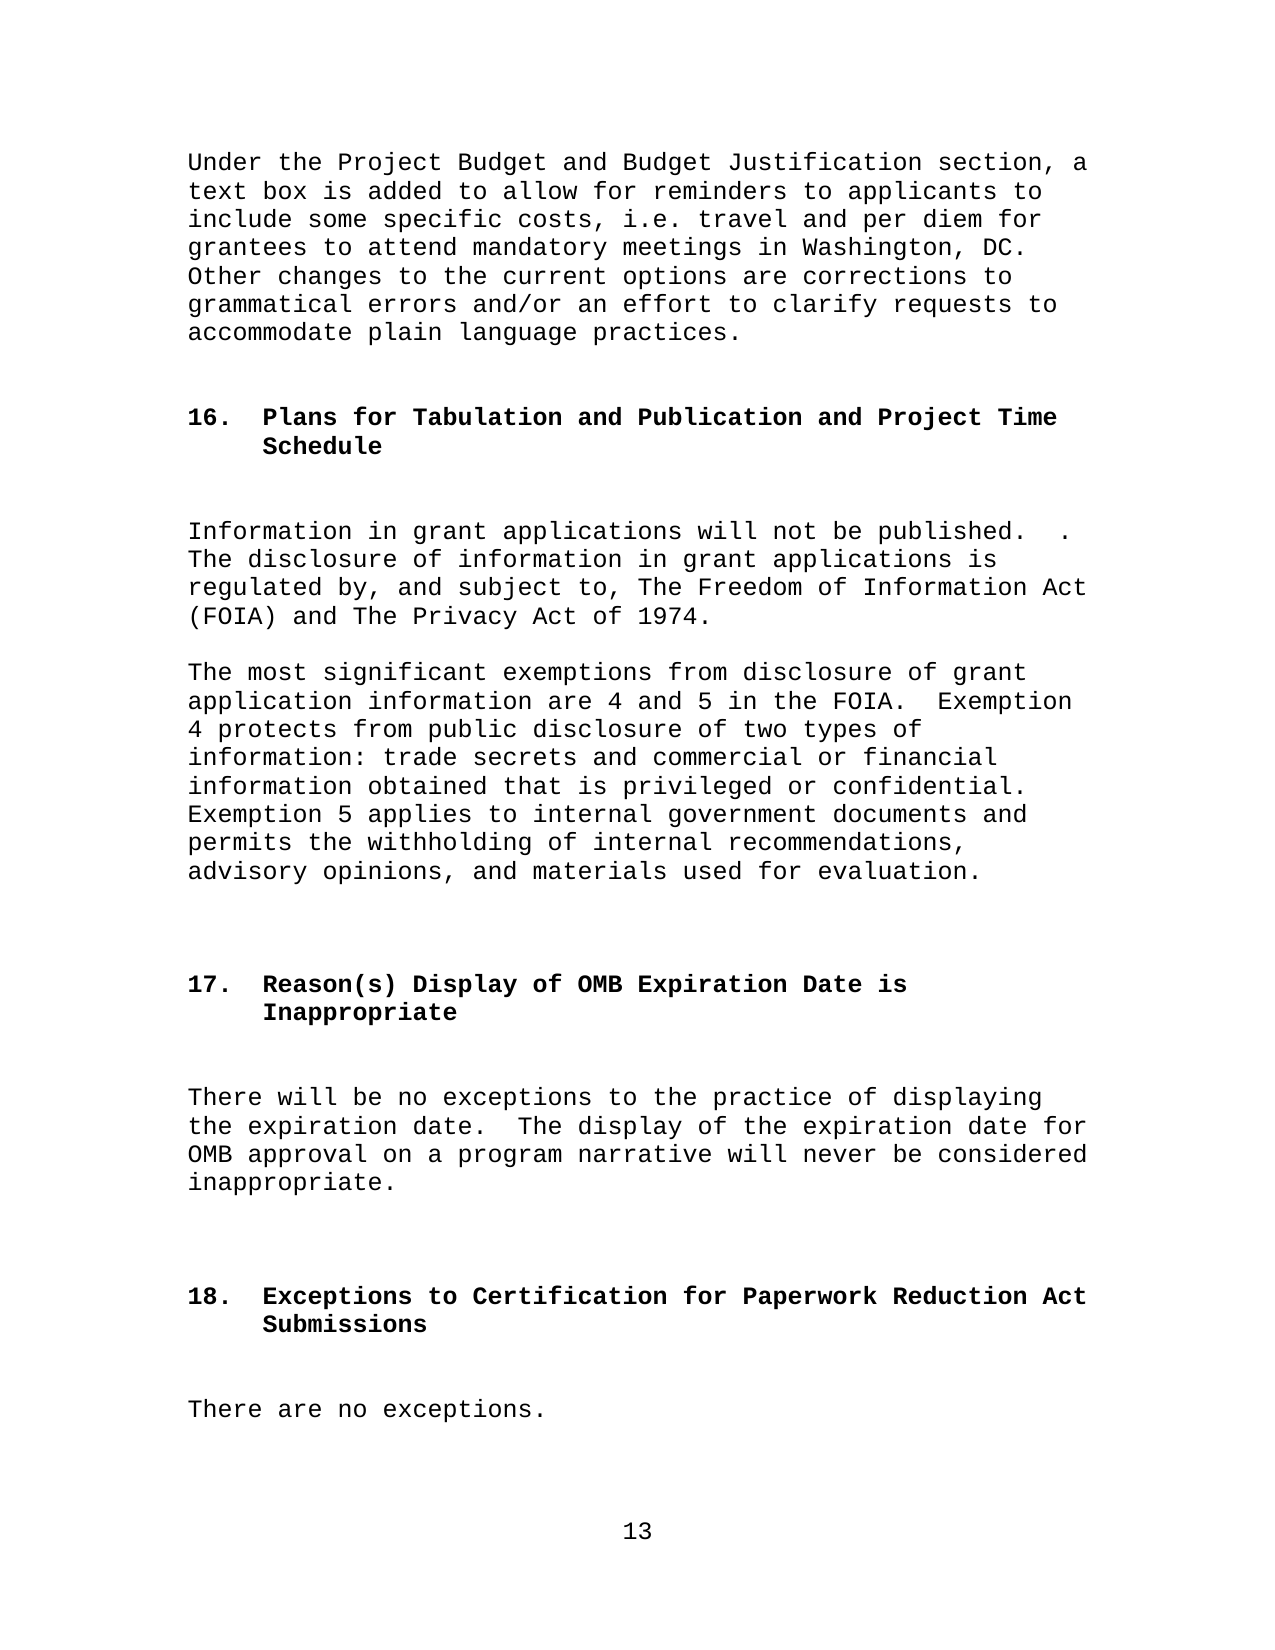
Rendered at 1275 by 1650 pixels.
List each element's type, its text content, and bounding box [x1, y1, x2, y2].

text 16. Plans for Tabulation and Publication and Project Time Schedule [187, 405, 1087, 462]
text Other changes to the current options are corrections to grammatical errors and/or an effort to clarify requests to accommodate plain language practices. [187, 263, 1087, 348]
text The most significant exemptions from disclosure of grant application information are 4 and 5 in the FOIA. Exemption 4 protects from public disclosure of two types of information: trade secrets and commercial or financial information obtained that is privileged or confidential. Exemption 5 applies to internal government documents and permits the withholding of internal recommendations, advisory opinions, and materials used for evaluation. [187, 660, 1087, 887]
text There will be no exceptions to the practice of displaying the expiration date. The display of the expiration date for OMB approval on a program narrative will never be considered inappropriate. [187, 1085, 1087, 1198]
text Under the Project Budget and Budget Justification section, a text box is added to allow for reminders to applicants to include some specific costs, i.e. travel and per diem for grantees to attend mandatory meetings in Washington, DC. [187, 150, 1087, 263]
text 18. Exceptions to Certification for Paperwork Reduction Act Submissions [187, 1283, 1087, 1340]
text Information in grant applications will not be published. . The disclosure of information in grant applications is regulated by, and subject to, The Freedom of Information Act (FOIA) and The Privacy Act of 1974. [187, 518, 1087, 632]
text 17. Reason(s) Display of OMB Expiration Date is Inappropriate [187, 972, 1087, 1028]
text There are no exceptions. [187, 1397, 1087, 1425]
